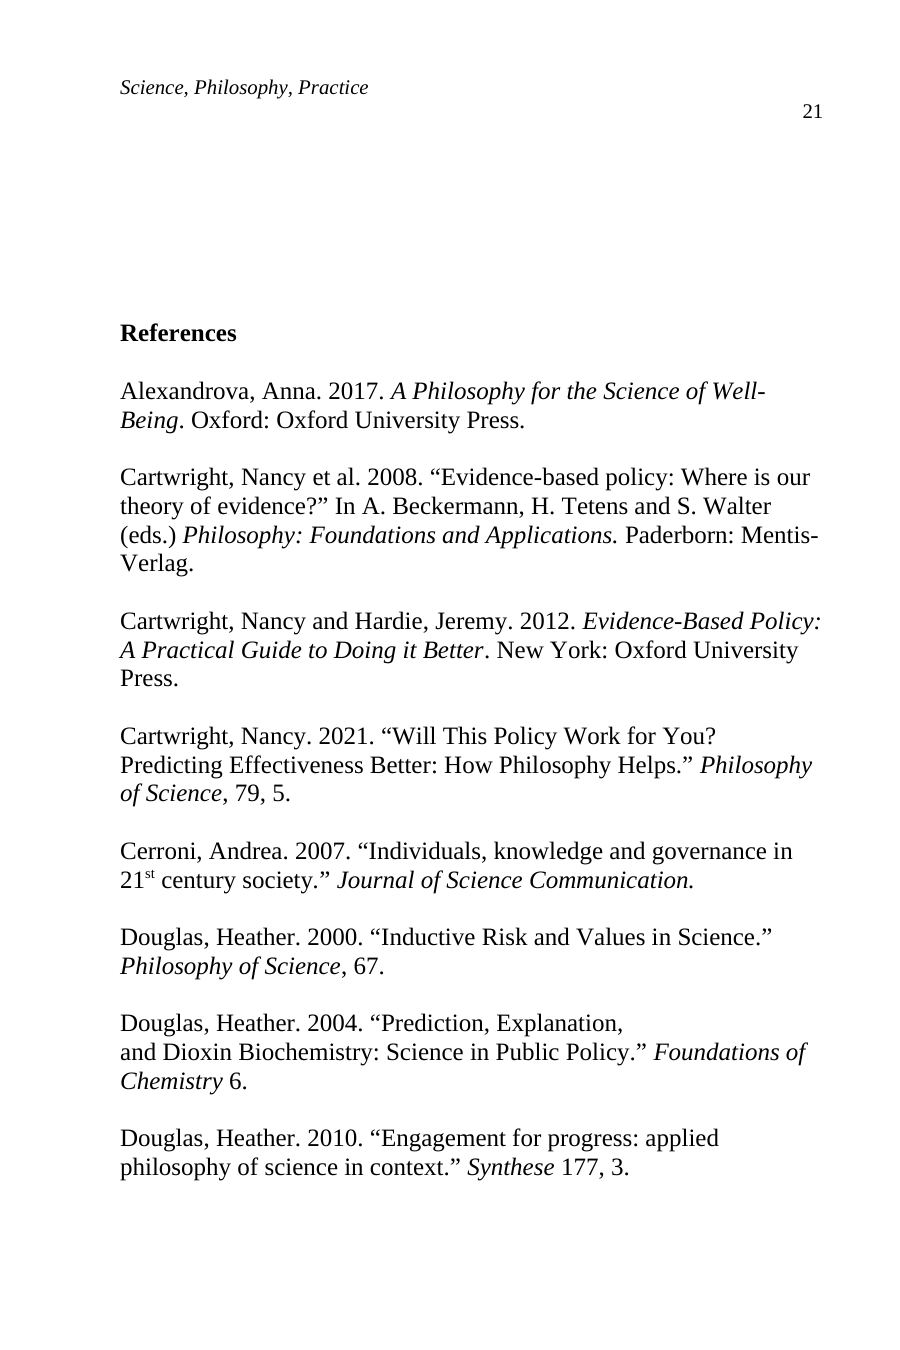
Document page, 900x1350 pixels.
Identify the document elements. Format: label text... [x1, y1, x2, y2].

text Alexandrova, Anna. 2017. A Philosophy for the Science of Well-Being. Oxford: Oxford University Press. [120, 376, 825, 433]
text Douglas, Heather. 2004. “Prediction, Explanation, and Dioxin Biochemistry: Science in Public Policy.” Foundations of Chemistry 6. [120, 1008, 825, 1095]
text Douglas, Heather. 2000. “Inductive Risk and Values in Science.” Philosophy of Science, 67. [120, 922, 825, 980]
text Cartwright, Nancy and Hardie, Jeremy. 2012. Evidence-Based Policy: A Practical Guide to Doing it Better. New York: Oxford University Press. [120, 606, 825, 692]
text Cartwright, Nancy et al. 2008. “Evidence-based policy: Where is our theory of evidence?” In A. Beckermann, H. Tetens and S. Walter (eds.) Philosophy: Foundations and Applications. Paderborn: Mentis-Verlag. [120, 462, 825, 577]
text Cartwright, Nancy. 2021. “Will This Policy Work for You? Predicting Effectiveness Better: How Philosophy Helps.” Philosophy of Science, 79, 5. [120, 721, 825, 807]
text References [120, 318, 825, 347]
text Cerroni, Andrea. 2007. “Individuals, knowledge and governance in 21st century society.” Journal of Science Communication. [120, 836, 825, 893]
text Douglas, Heather. 2010. “Engagement for progress: applied philosophy of science in context.” Synthese 177, 3. [120, 1123, 825, 1181]
